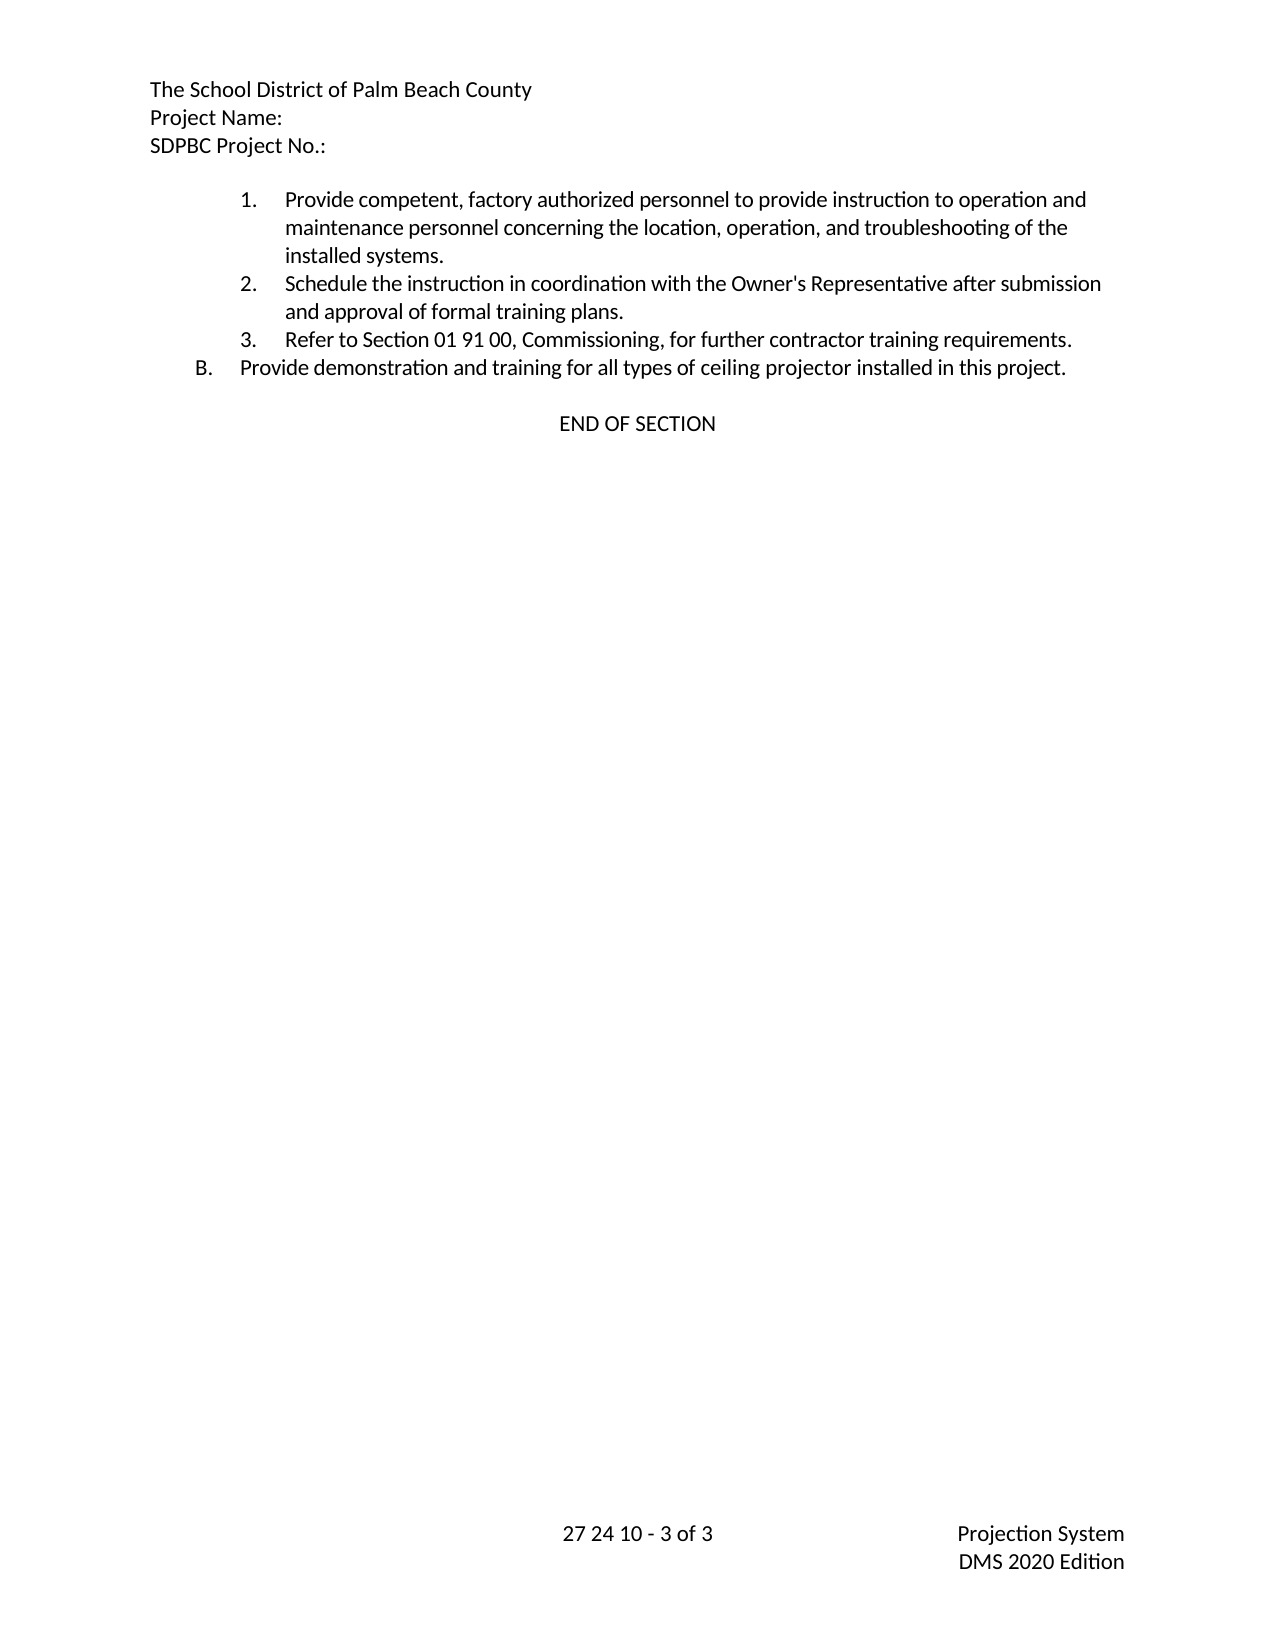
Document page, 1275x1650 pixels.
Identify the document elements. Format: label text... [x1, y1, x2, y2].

list Provide competent, factory authorized personnel to provide instruction to operation and maintenance personnel concerning the location, operation, and troubleshooting of the installed systems. [240, 185, 1125, 269]
list Refer to Section 01 91 00, Commissioning, for further contractor training requirements. [240, 326, 1125, 353]
list Provide demonstration and training for all types of ceiling projector installed in this project. [195, 353, 1125, 382]
text END OF SECTION [150, 409, 1125, 438]
list Schedule the instruction in coordination with the Owner's Representative after submission and approval of formal training plans. [240, 269, 1125, 326]
